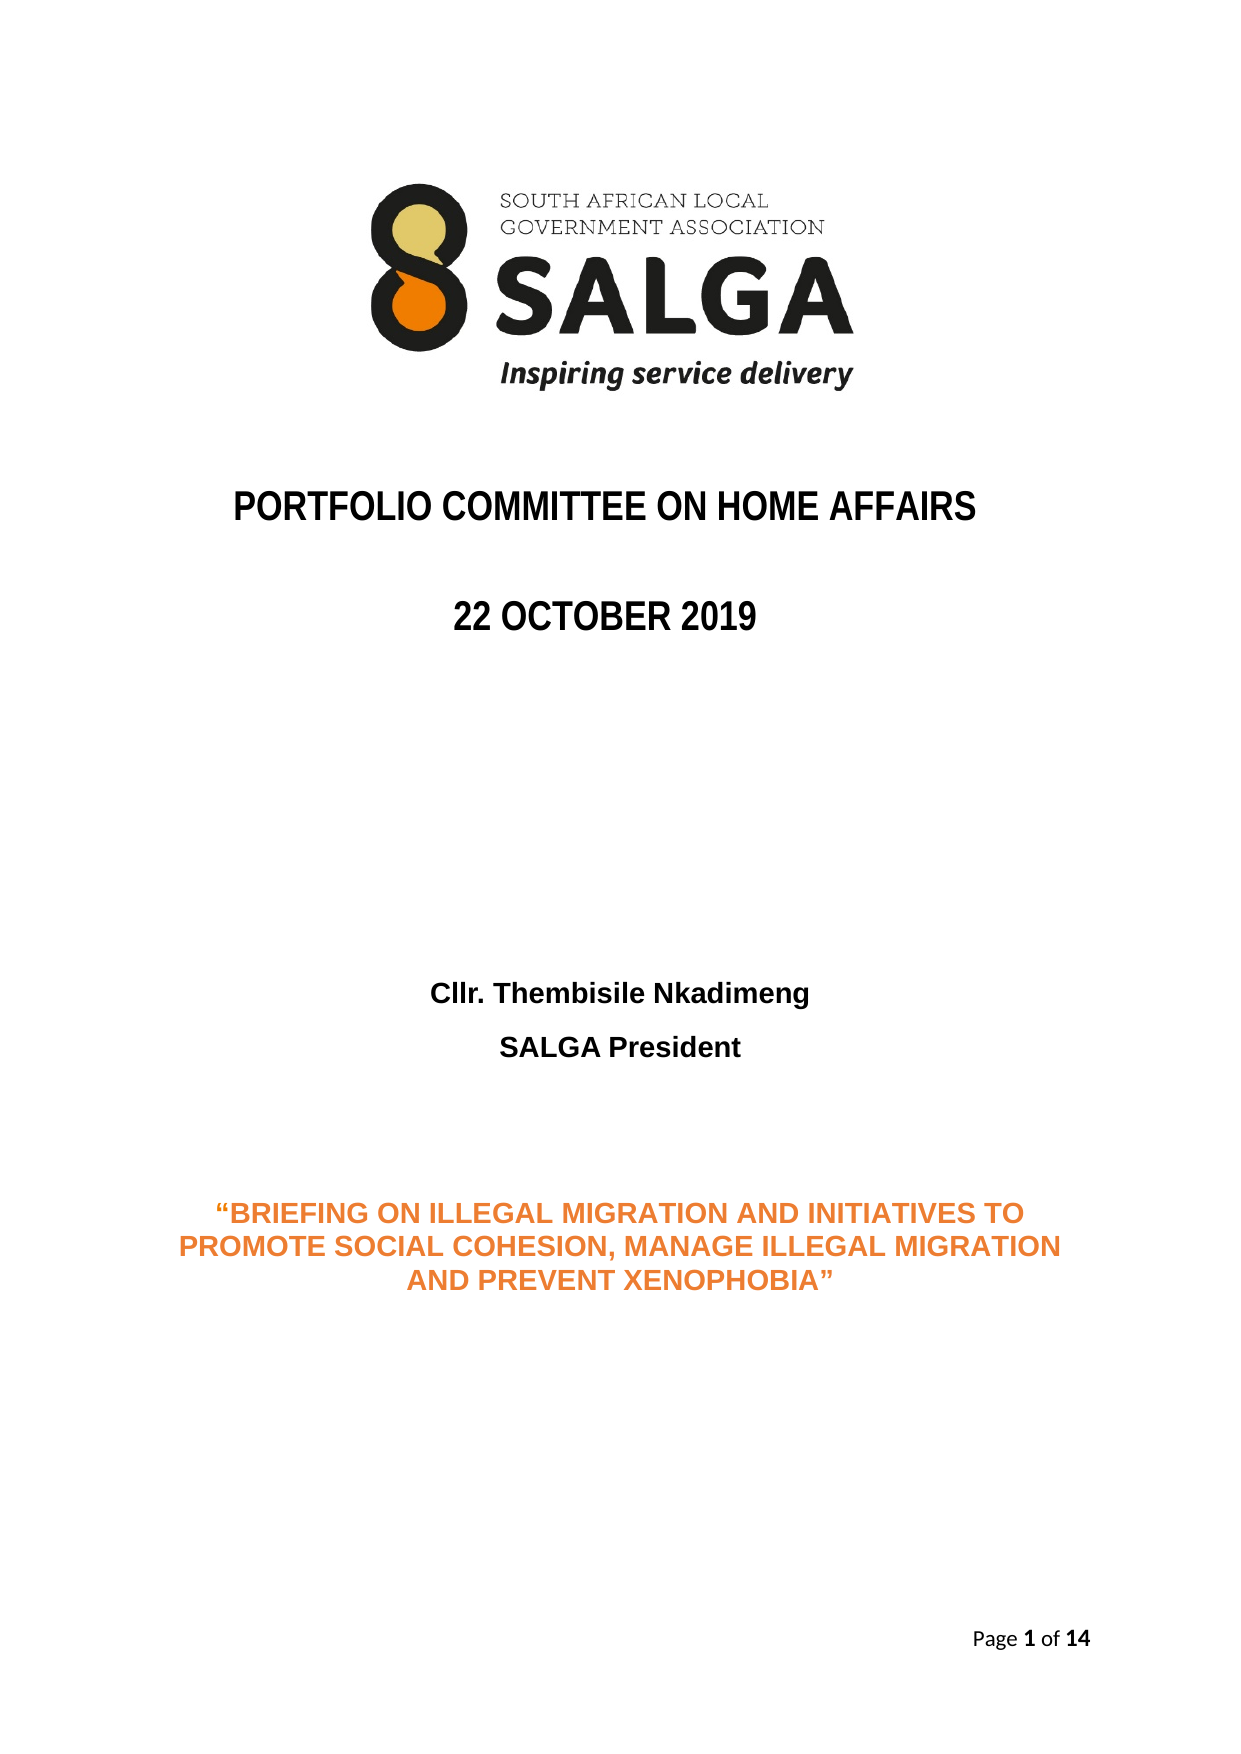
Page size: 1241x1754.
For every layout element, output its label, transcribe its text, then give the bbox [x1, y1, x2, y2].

text “BRIEFING ON ILLEGAL MIGRATION AND INITIATIVES TO PROMOTE SOCIAL COHESION, MANAGE ILLEGAL MIGRATION AND PREVENT XENOPHOBIA” [150, 1196, 1090, 1296]
text 22 OCTOBER 2019 [209, 591, 1001, 639]
text Cllr. Thembisile Nkadimeng [150, 976, 1090, 1009]
text SALGA President [150, 1030, 1090, 1064]
text PORTFOLIO COMMITTEE ON HOME AFFAIRS [209, 482, 1001, 529]
picture [346, 150, 895, 418]
